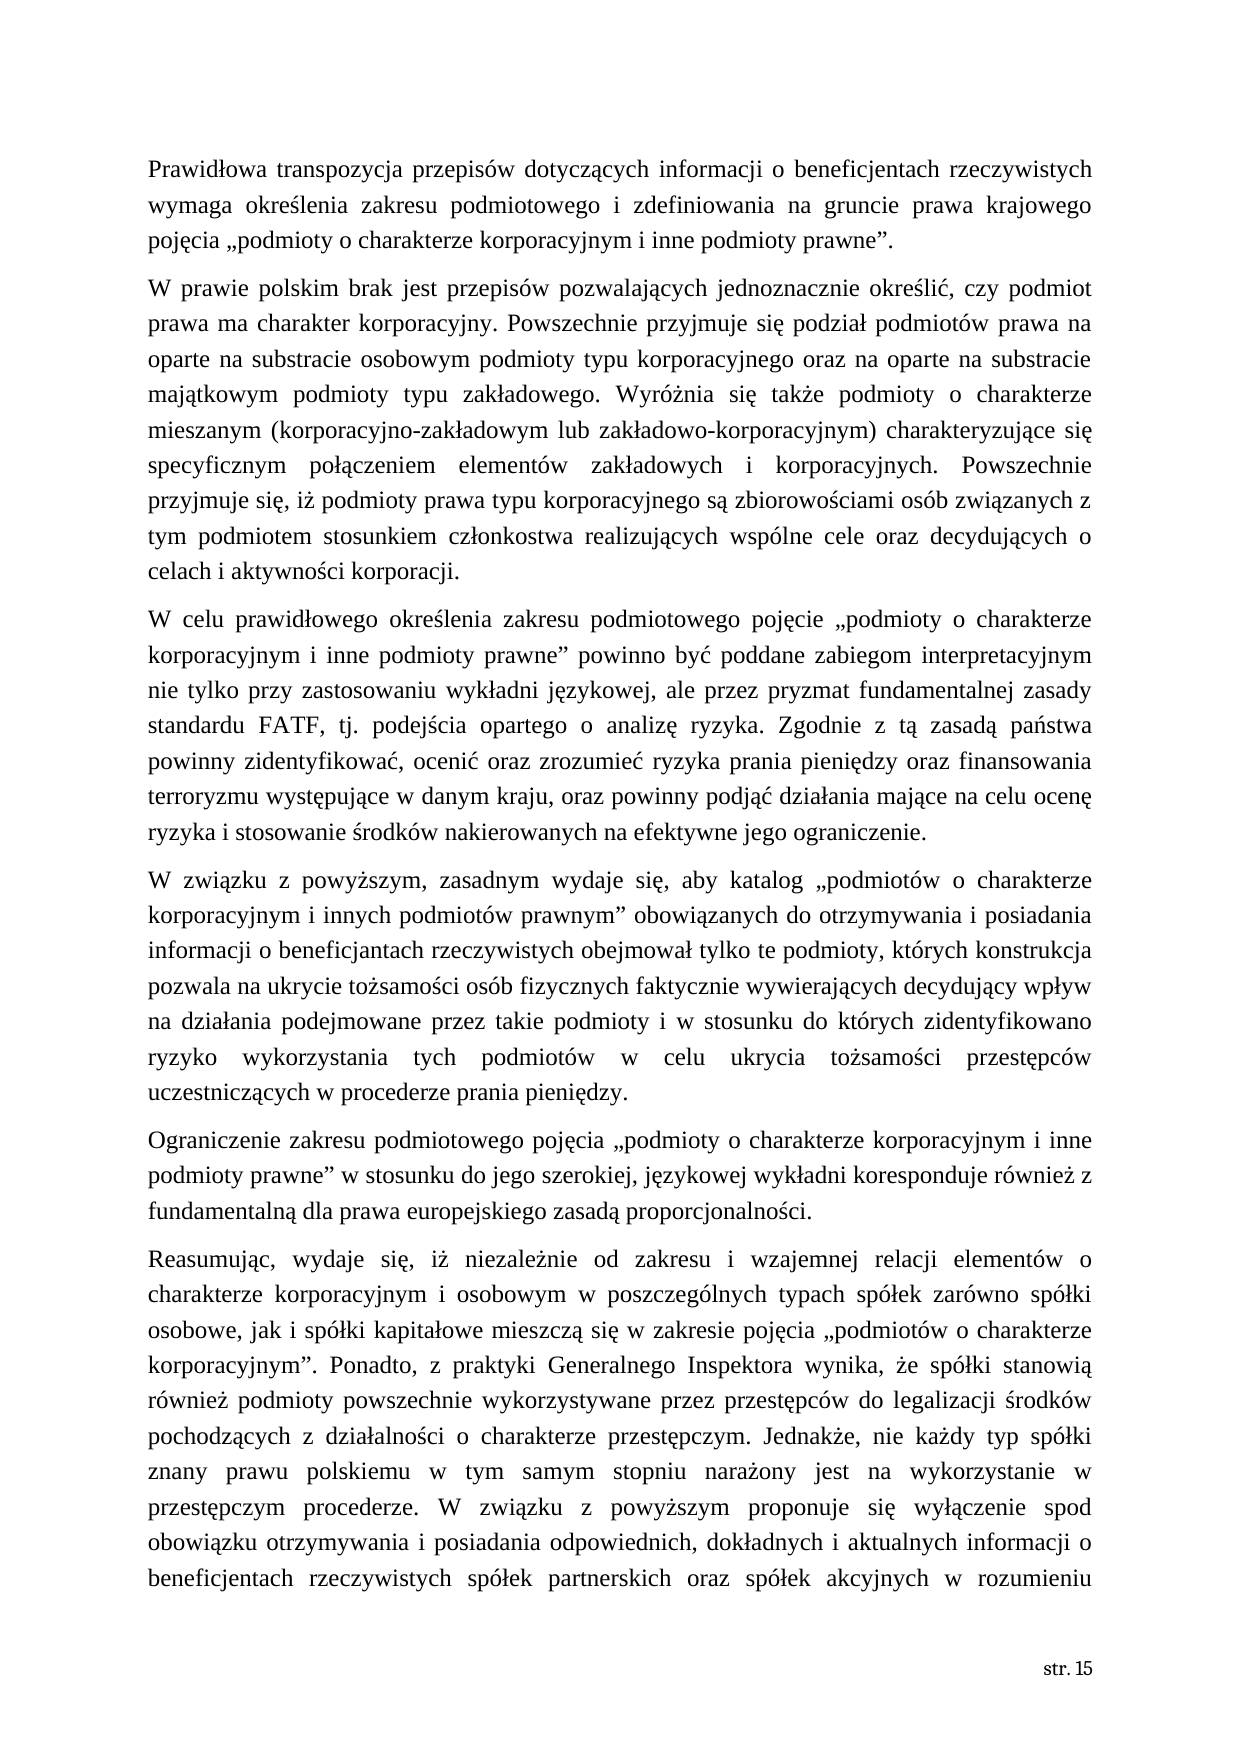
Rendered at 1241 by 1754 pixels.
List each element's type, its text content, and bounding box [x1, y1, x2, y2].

text W prawie polskim brak jest przepisów pozwalających jednoznacznie określić, czy podmiot prawa ma charakter korporacyjny. Powszechnie przyjmuje się podział podmiotów prawa na oparte na substracie osobowym podmioty typu korporacyjnego oraz na oparte na substracie majątkowym podmioty typu zakładowego. Wyróżnia się także podmioty o charakterze mieszanym (korporacyjno-zakładowym lub zakładowo-korporacyjnym) charakteryzujące się specyficznym połączeniem elementów zakładowych i korporacyjnych. Powszechnie przyjmuje się, iż podmioty prawa typu korporacyjnego są zbiorowościami osób związanych z tym podmiotem stosunkiem członkostwa realizujących wspólne cele oraz decydujących o celach i aktywności korporacji. [148, 266, 1093, 585]
text W związku z powyższym, zasadnym wydaje się, aby katalog „podmiotów o charakterze korporacyjnym i innych podmiotów prawnym” obowiązanych do otrzymywania i posiadania informacji o beneficjantach rzeczywistych obejmował tylko te podmioty, których konstrukcja pozwala na ukrycie tożsamości osób fizycznych faktycznie wywierających decydujący wpływ na działania podejmowane przez takie podmioty i w stosunku do których zidentyfikowano ryzyko wykorzystania tych podmiotów w celu ukrycia tożsamości przestępców uczestniczących w procederze prania pieniędzy. [148, 858, 1093, 1106]
text Prawidłowa transpozycja przepisów dotyczących informacji o beneficjentach rzeczywistych wymaga określenia zakresu podmiotowego i zdefiniowania na gruncie prawa krajowego pojęcia „podmioty o charakterze korporacyjnym i inne podmioty prawne”. [148, 148, 1093, 254]
text Ograniczenie zakresu podmiotowego pojęcia „podmioty o charakterze korporacyjnym i inne podmioty prawne” w stosunku do jego szerokiej, językowej wykładni koresponduje również z fundamentalną dla prawa europejskiego zasadą proporcjonalności. [148, 1118, 1093, 1225]
text W celu prawidłowego określenia zakresu podmiotowego pojęcie „podmioty o charakterze korporacyjnym i inne podmioty prawne” powinno być poddane zabiegom interpretacyjnym nie tylko przy zastosowaniu wykładni językowej, ale przez pryzmat fundamentalnej zasady standardu FATF, tj. podejścia opartego o analizę ryzyka. Zgodnie z tą zasadą państwa powinny zidentyfikować, ocenić oraz zrozumieć ryzyka prania pieniędzy oraz finansowania terroryzmu występujące w danym kraju, oraz powinny podjąć działania mające na celu ocenę ryzyka i stosowanie środków nakierowanych na efektywne jego ograniczenie. [148, 598, 1093, 846]
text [148, 1237, 1093, 1591]
